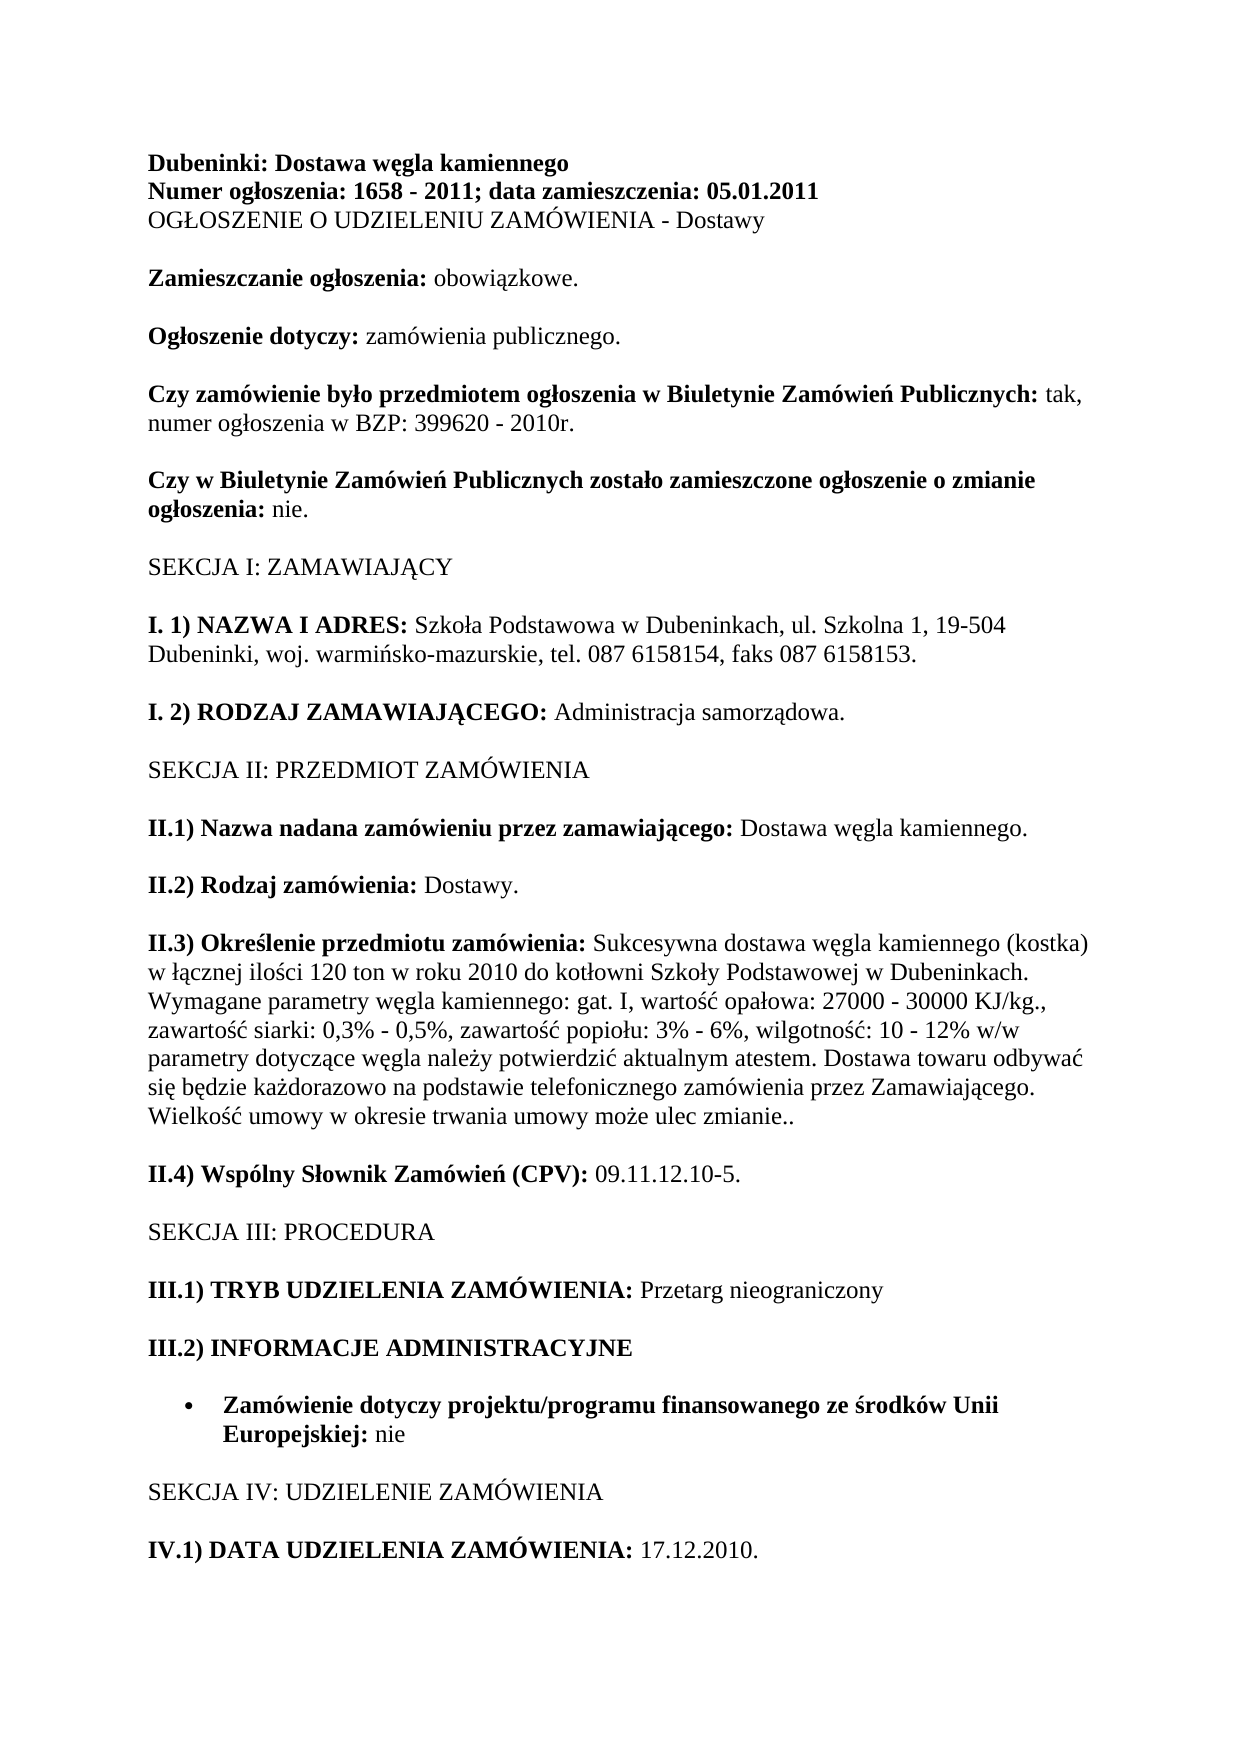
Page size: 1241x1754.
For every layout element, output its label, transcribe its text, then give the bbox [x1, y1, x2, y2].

text II.2) Rodzaj zamówienia: Dostawy. [148, 871, 1093, 899]
text Czy zamówienie było przedmiotem ogłoszenia w Biuletynie Zamówień Publicznych: tak, numer ogłoszenia w BZP: 399620 - 2010r. [148, 379, 1093, 436]
text Dubeninki: Dostawa węgla kamiennego Numer ogłoszenia: 1658 - 2011; data zamieszczenia: 05.01.2011 OGŁOSZENIE O UDZIELENIU ZAMÓWIENIA - Dostawy [148, 148, 1093, 234]
text Zamieszczanie ogłoszenia: obowiązkowe. [148, 263, 1093, 292]
text I. 2) RODZAJ ZAMAWIAJĄCEGO: Administracja samorządowa. [148, 697, 1093, 726]
text SEKCJA II: PRZEDMIOT ZAMÓWIENIA [148, 755, 1093, 783]
text II.4) Wspólny Słownik Zamówień (CPV): 09.11.12.10-5. [148, 1159, 1093, 1188]
text I. 1) NAZWA I ADRES: Szkoła Podstawowa w Dubeninkach, ul. Szkolna 1, 19-504 Dubeninki, woj. warmińsko-mazurskie, tel. 087 6158154, faks 087 6158153. [148, 610, 1093, 668]
text II.1) Nazwa nadana zamówieniu przez zamawiającego: Dostawa węgla kamiennego. [148, 813, 1093, 841]
text SEKCJA III: PROCEDURA [148, 1217, 1093, 1246]
text II.3) Określenie przedmiotu zamówienia: Sukcesywna dostawa węgla kamiennego (kostka) w łącznej ilości 120 ton w roku 2010 do kotłowni Szkoły Podstawowej w Dubeninkach. Wymagane parametry węgla kamiennego: gat. I, wartość opałowa: 27000 - 30000 KJ/kg., zawartość siarki: 0,3% - 0,5%, zawartość popiołu: 3% - 6%, wilgotność: 10 - 12% w/w parametry dotyczące węgla należy potwierdzić aktualnym atestem. Dostawa towaru odbywać się będzie każdorazowo na podstawie telefonicznego zamówienia przez Zamawiającego. Wielkość umowy w okresie trwania umowy może ulec zmianie.. [148, 928, 1093, 1130]
text Czy w Biuletynie Zamówień Publicznych zostało zamieszczone ogłoszenie o zmianie ogłoszenia: nie. [148, 466, 1093, 523]
text III.2) INFORMACJE ADMINISTRACYJNE [148, 1333, 1093, 1361]
text SEKCJA I: ZAMAWIAJĄCY [148, 552, 1093, 581]
text Ogłoszenie dotyczy: zamówienia publicznego. [148, 321, 1093, 350]
list Zamówienie dotyczy projektu/programu finansowanego ze środków Unii Europejskiej: nie [185, 1391, 1093, 1448]
text SEKCJA IV: UDZIELENIE ZAMÓWIENIA [148, 1477, 1093, 1506]
text III.1) TRYB UDZIELENIA ZAMÓWIENIA: Przetarg nieograniczony [148, 1275, 1093, 1303]
text IV.1) DATA UDZIELENIA ZAMÓWIENIA: 17.12.2010. [148, 1535, 1093, 1564]
